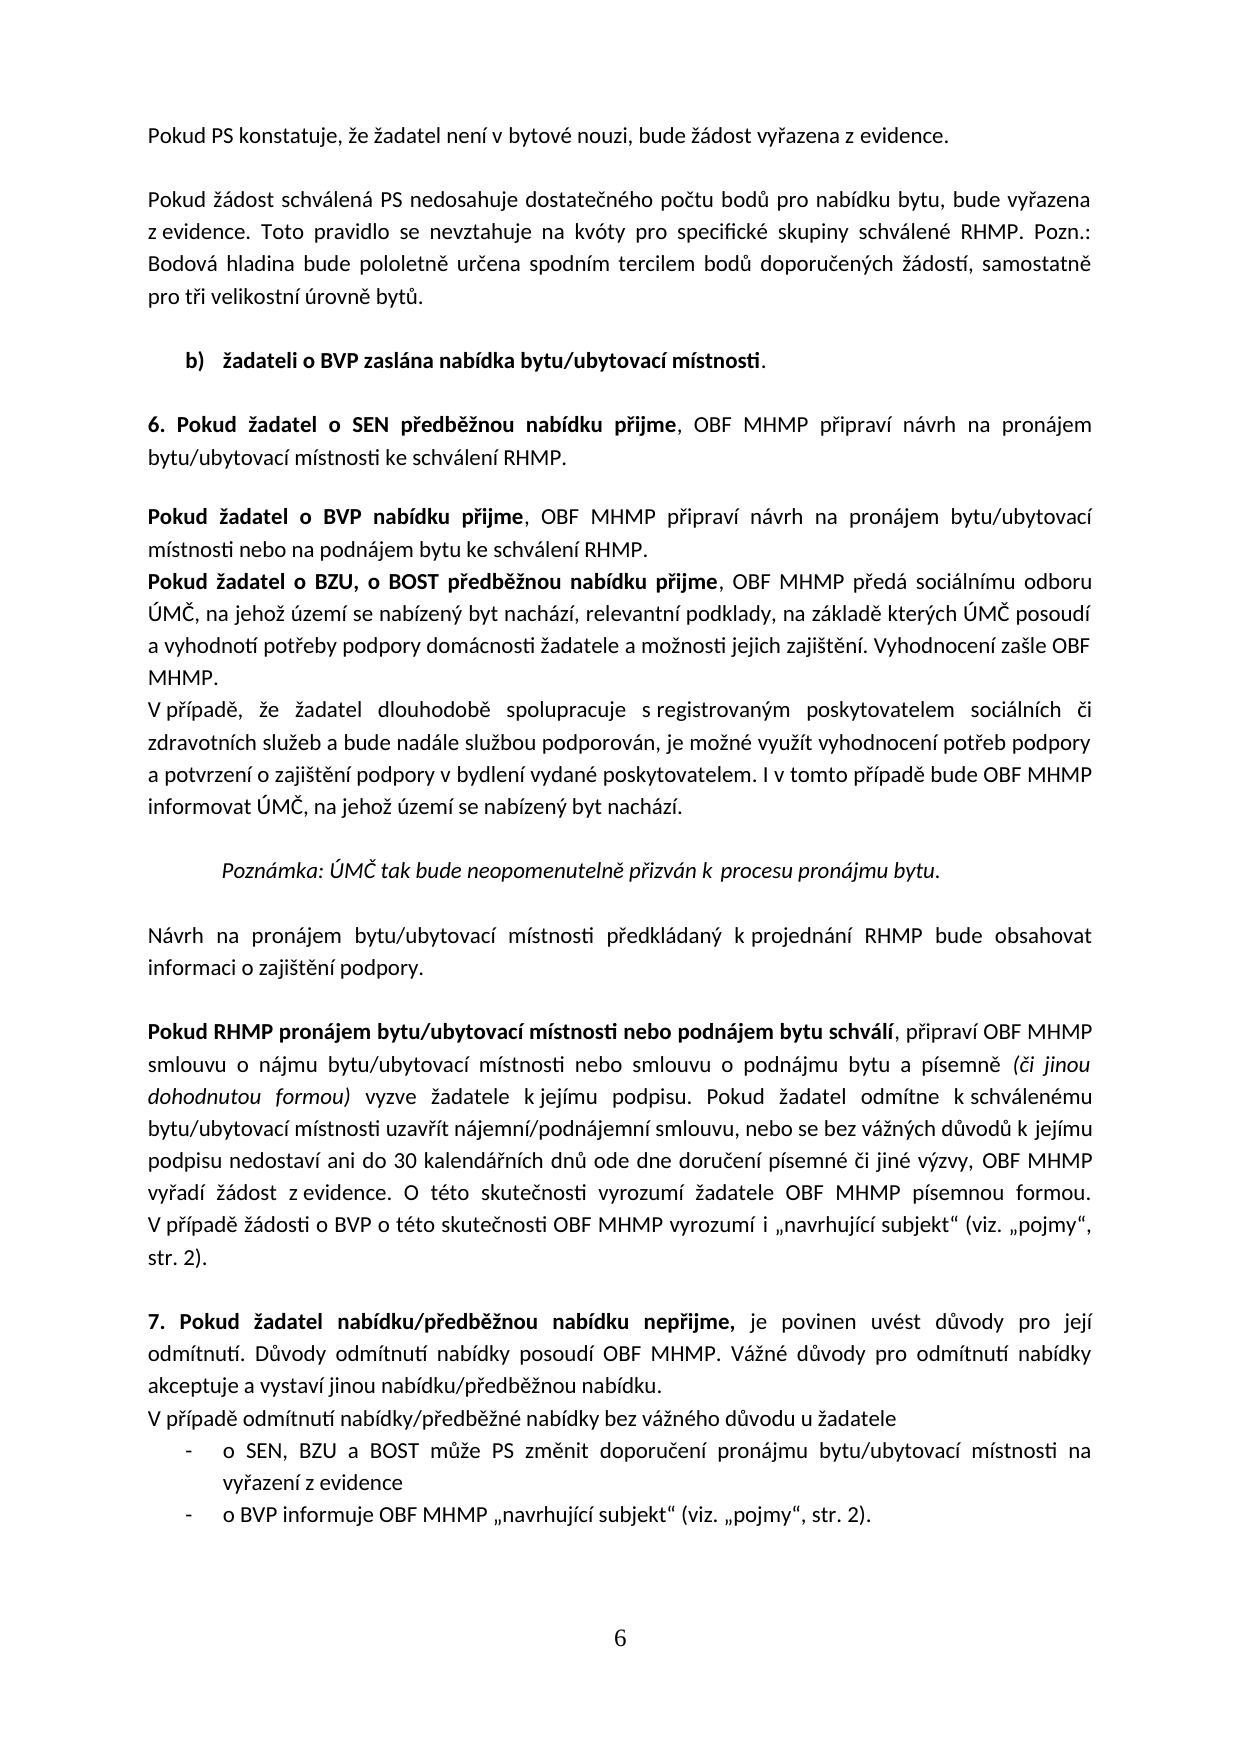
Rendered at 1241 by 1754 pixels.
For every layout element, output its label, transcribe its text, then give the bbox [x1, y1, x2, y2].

text 7. Pokud žadatel nabídku/předběžnou nabídku nepřijme, je povinen uvést důvody pro její odmítnutí. Důvody odmítnutí nabídky posoudí OBF MHMP. Vážné důvody pro odmítnutí nabídky akceptuje a vystaví jinou nabídku/předběžnou nabídku. [148, 1307, 1093, 1399]
text Pokud PS konstatuje, že žadatel není v bytové nouzi, bude žádost vyřazena z evidence. [148, 121, 1093, 149]
text 6. Pokud žadatel o SEN předběžnou nabídku přijme, OBF MHMP připraví návrh na pronájem bytu/ubytovací místnosti ke schválení RHMP. [148, 411, 1093, 471]
text Pokud žadatel o BVP nabídku přijme, OBF MHMP připraví návrh na pronájem bytu/ubytovací místnosti nebo na podnájem bytu ke schválení RHMP. [148, 502, 1093, 563]
list o SEN, BZU a BOST může PS změnit doporučení pronájmu bytu/ubytovací místnosti na vyřazení z evidence [185, 1436, 1093, 1496]
text V případě odmítnutí nabídky/předběžné nabídky bez vážného důvodu u žadatele [148, 1404, 1093, 1432]
text V případě, že žadatel dlouhodobě spolupracuje s registrovaným poskytovatelem sociálních či zdravotních služeb a bude nadále službou podporován, je možné využít vyhodnocení potřeb podpory a potvrzení o zajištění podpory v bydlení vydané poskytovatelem. I v tomto případě bude OBF MHMP informovat ÚMČ, na jehož území se nabízený byt nachází. [148, 696, 1093, 820]
text Pokud žadatel o BZU, o BOST předběžnou nabídku přijme, OBF MHMP předá sociálnímu odboru ÚMČ, na jehož území se nabízený byt nachází, relevantní podklady, na základě kterých ÚMČ posoudí a vyhodnotí potřeby podpory domácnosti žadatele a možnosti jejich zajištění. Vyhodnocení zašle OBF MHMP. [148, 567, 1093, 691]
text Poznámka: ÚMČ tak bude neopomenutelně přizván k procesu pronájmu bytu. [148, 857, 1093, 884]
list o BVP informuje OBF MHMP „navrhující subjekt“ (viz. „pojmy“, str. 2). [185, 1500, 1093, 1528]
text Návrh na pronájem bytu/ubytovací místnosti předkládaný k projednání RHMP bude obsahovat informaci o zajištění podpory. [148, 921, 1093, 981]
text Pokud RHMP pronájem bytu/ubytovací místnosti nebo podnájem bytu schválí, připraví OBF MHMP smlouvu o nájmu bytu/ubytovací místnosti nebo smlouvu o podnájmu bytu a písemně (či jinou dohodnutou formou) vyzve žadatele k jejímu podpisu. Pokud žadatel odmítne k schválenému bytu/ubytovací místnosti uzavřít nájemní/podnájemní smlouvu, nebo se bez vážných důvodů k jejímu podpisu nedostaví ani do 30 kalendářních dnů ode dne doručení písemné či jiné výzvy, OBF MHMP vyřadí žádost z evidence. O této skutečnosti vyrozumí žadatele OBF MHMP písemnou formou. V případě žádosti o BVP o této skutečnosti OBF MHMP vyrozumí i „navrhující subjekt“ (viz. „pojmy“, str. 2). [148, 1017, 1093, 1271]
text Pokud žádost schválená PS nedosahuje dostatečného počtu bodů pro nabídku bytu, bude vyřazena z evidence. Toto pravidlo se nevztahuje na kvóty pro specifické skupiny schválené RHMP. Pozn.: Bodová hladina bude pololetně určena spodním tercilem bodů doporučených žádostí, samostatně pro tři velikostní úrovně bytů. [148, 185, 1093, 310]
list žadateli o BVP zaslána nabídka bytu/ubytovací místnosti. [185, 346, 1093, 374]
